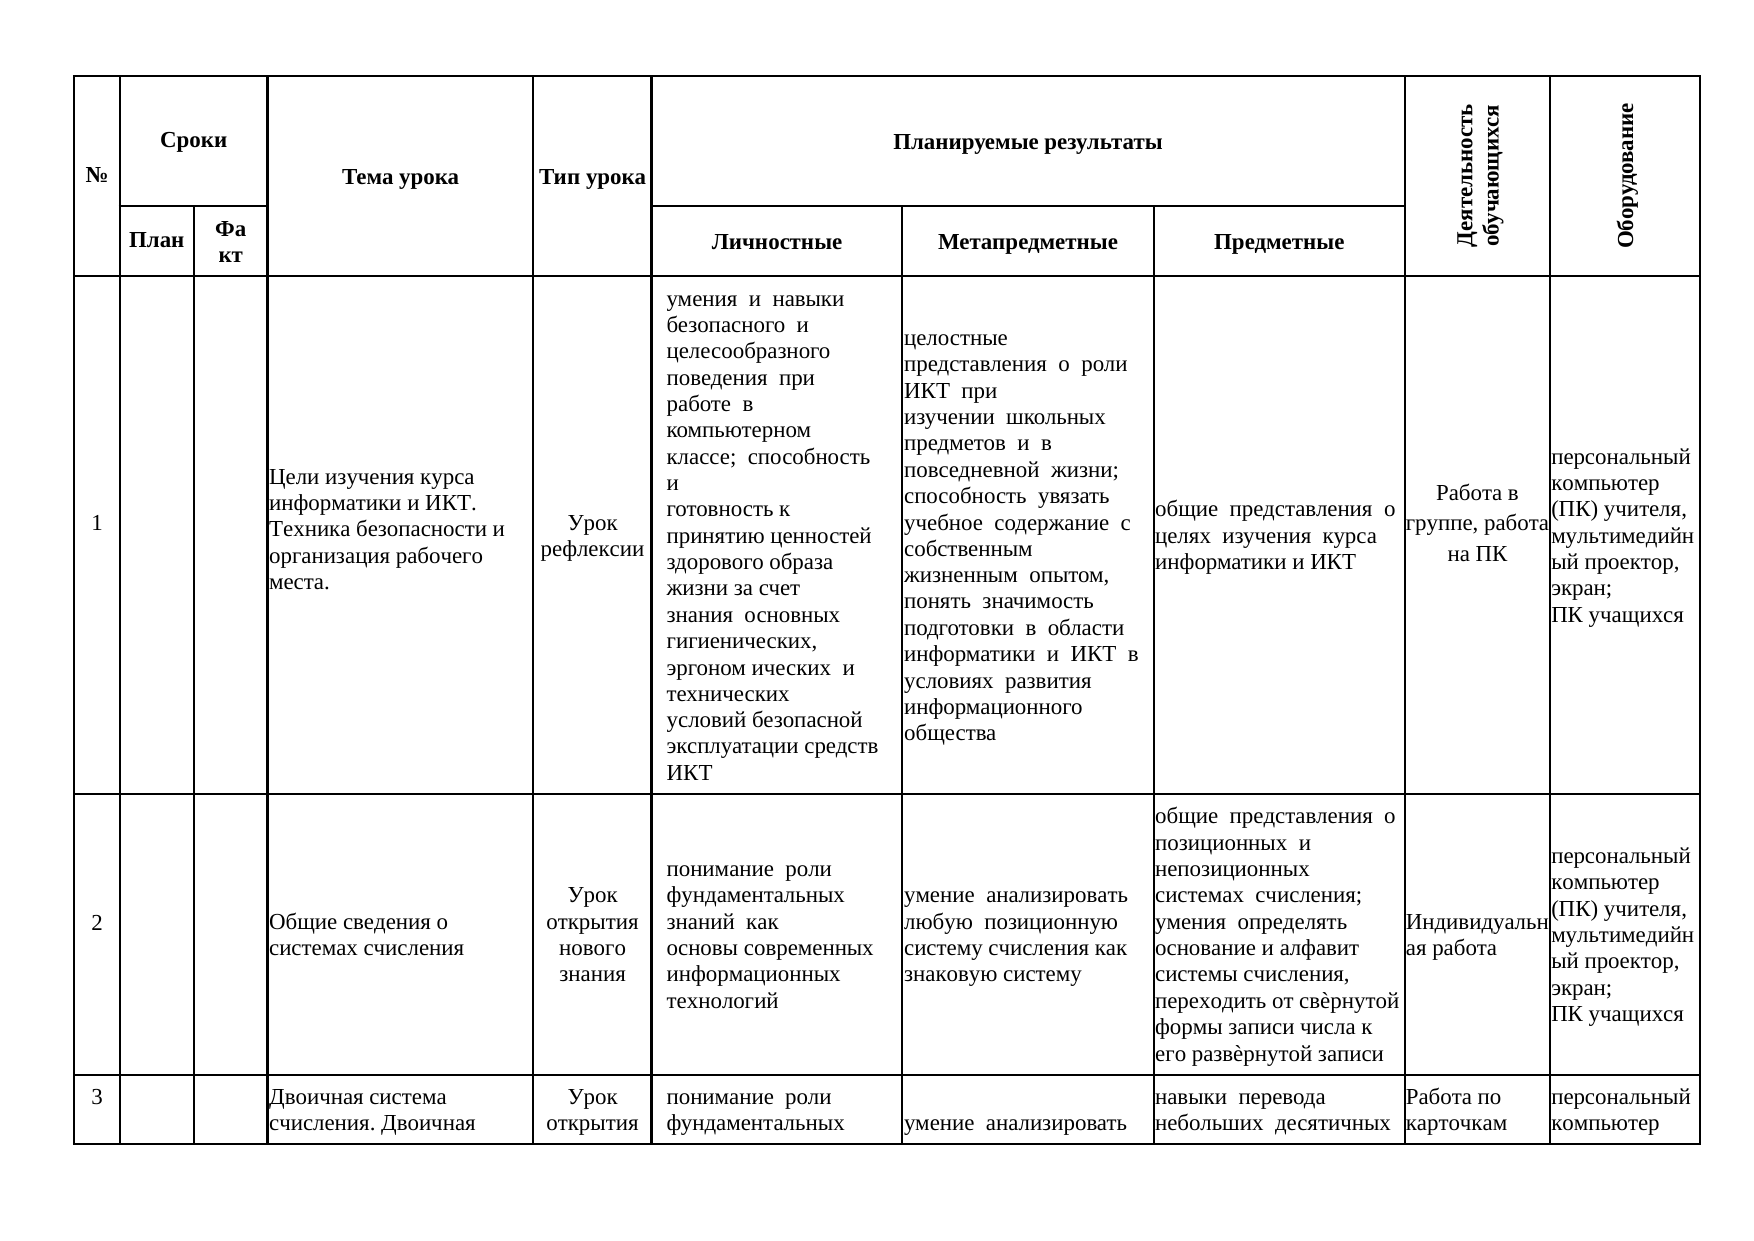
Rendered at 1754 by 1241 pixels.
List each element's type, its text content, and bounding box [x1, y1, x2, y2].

table_cell 1 [75, 277, 119, 793]
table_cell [903, 1076, 1153, 1143]
table_cell понимание роли фундаментальных знаний как основы современных информационных технологий [653, 795, 901, 1073]
table_cell 3 [75, 1076, 119, 1143]
table_cell целостные представления о роли ИКТ при изучении школьных предметов и в повседневной жизни; способность увязать учебное содержание с собственным жизненным опытом, понять значимость подготовки в области информатики и ИКТ в условиях развития информационного общества [903, 277, 1153, 793]
table_header Планируемые результаты [653, 77, 1404, 205]
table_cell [1155, 1076, 1404, 1143]
table_header Сроки [121, 77, 266, 205]
table_header Деятельность обучающихся [1406, 77, 1549, 275]
table_cell персональный компьютер (ПК) учителя, мультимедийный проектор, экран; ПК учащихся [1551, 795, 1699, 1073]
table_cell Работа в группе, работа на ПК [1406, 277, 1549, 793]
table_cell План [121, 207, 193, 275]
table_cell умение анализировать любую позиционную систему счисления как знаковую систему [903, 795, 1153, 1073]
table_cell [195, 1076, 266, 1143]
table_cell персональный компьютер (ПК) учителя, мультимедийный проектор, экран; ПК учащихся [1551, 277, 1699, 793]
table_cell [195, 795, 266, 1073]
table_cell Общие сведения о системах счисления [269, 795, 532, 1073]
table_cell 2 [75, 795, 119, 1073]
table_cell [534, 1076, 650, 1143]
table_header Тип урока [534, 77, 650, 275]
table_header Оборудование [1551, 77, 1699, 275]
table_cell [269, 1076, 532, 1143]
table_cell Урок открытия нового знания [534, 795, 650, 1073]
table_cell [121, 277, 193, 793]
table_cell [121, 795, 193, 1073]
table_cell Работа по карточкам [1406, 1076, 1549, 1143]
table_header Тема урока [269, 77, 532, 275]
table_cell Метапредметные [903, 207, 1153, 275]
table_cell Урок рефлексии [534, 277, 650, 793]
table_cell [121, 1076, 193, 1143]
table_cell Индивидуальная работа [1406, 795, 1549, 1073]
table_cell Предметные [1155, 207, 1404, 275]
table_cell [1551, 1076, 1699, 1143]
table_cell [195, 277, 266, 793]
table_cell умения и навыки безопасного и целесообразного поведения при работе в компьютерном классе; способность и готовность к принятию ценностей здорового образа жизни за счет знания основных гигиенических, эргоном ических и технических условий безопасной эксплуатации средств ИКТ [653, 277, 901, 793]
table_cell общие представления о целях изучения курса информатики и ИКТ [1155, 277, 1404, 793]
table_cell общие представления о позиционных и непозиционных системах счисления; умения определять основание и алфавит системы счисления, переходить от свѐрнутой формы записи числа к его развѐрнутой записи [1155, 795, 1404, 1073]
table_cell Цели изучения курса информатики и ИКТ. Техника безопасности и организация рабочего места. [269, 277, 532, 793]
table_cell Факт [195, 207, 266, 275]
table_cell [653, 1076, 901, 1143]
table_header № [75, 77, 119, 275]
table_cell Личностные [653, 207, 901, 275]
